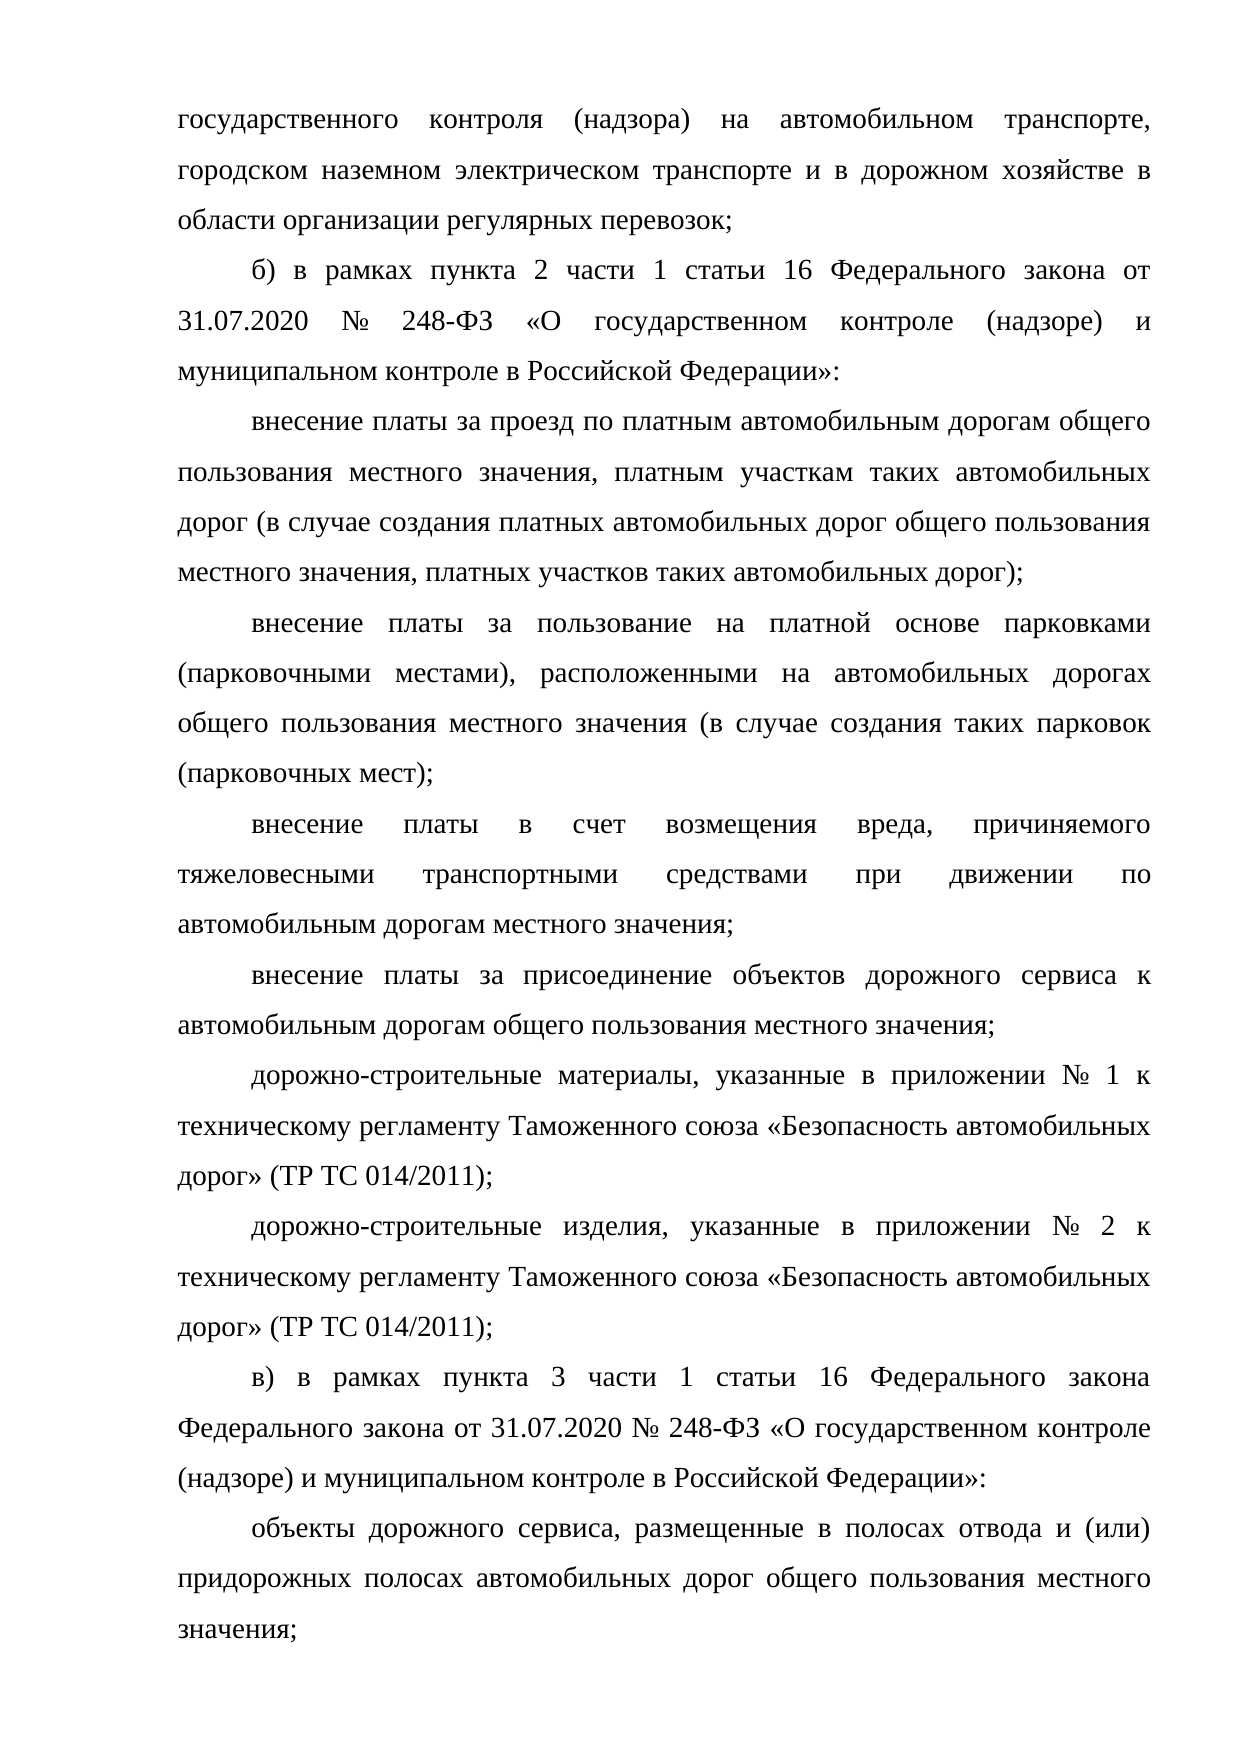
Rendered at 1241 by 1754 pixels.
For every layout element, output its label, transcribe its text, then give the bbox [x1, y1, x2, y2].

text внесение платы за присоединение объектов дорожного сервиса к автомобильным дорогам общего пользования местного значения; [177, 957, 1152, 1041]
text б) в рамках пункта 2 части 1 статьи 16 Федерального закона от 31.07.2020 № 248-ФЗ «О государственном контроле (надзоре) и муниципальном контроле в Российской Федерации»: [177, 252, 1152, 387]
text внесение платы в счет возмещения вреда, причиняемого тяжеловесными транспортными средствами при движении по автомобильным дорогам местного значения; [177, 806, 1152, 940]
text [177, 102, 1152, 236]
text дорожно-строительные изделия, указанные в приложении № 2 к техническому регламенту Таможенного союза «Безопасность автомобильных дорог» (ТР ТС 014/2011); [177, 1208, 1152, 1343]
text внесение платы за проезд по платным автомобильным дорогам общего пользования местного значения, платным участкам таких автомобильных дорог (в случае создания платных автомобильных дорог общего пользования местного значения, платных участков таких автомобильных дорог); [177, 403, 1152, 588]
text объекты дорожного сервиса, размещенные в полосах отвода и (или) придорожных полосах автомобильных дорог общего пользования местного значения; [177, 1510, 1152, 1644]
text в) в рамках пункта 3 части 1 статьи 16 Федерального закона Федерального закона от 31.07.2020 № 248-ФЗ «О государственном контроле (надзоре) и муниципальном контроле в Российской Федерации»: [177, 1359, 1152, 1493]
text внесение платы за пользование на платной основе парковками (парковочными местами), расположенными на автомобильных дорогах общего пользования местного значения (в случае создания таких парковок (парковочных мест); [177, 605, 1152, 789]
text дорожно-строительные материалы, указанные в приложении № 1 к техническому регламенту Таможенного союза «Безопасность автомобильных дорог» (ТР ТС 014/2011); [177, 1057, 1152, 1192]
